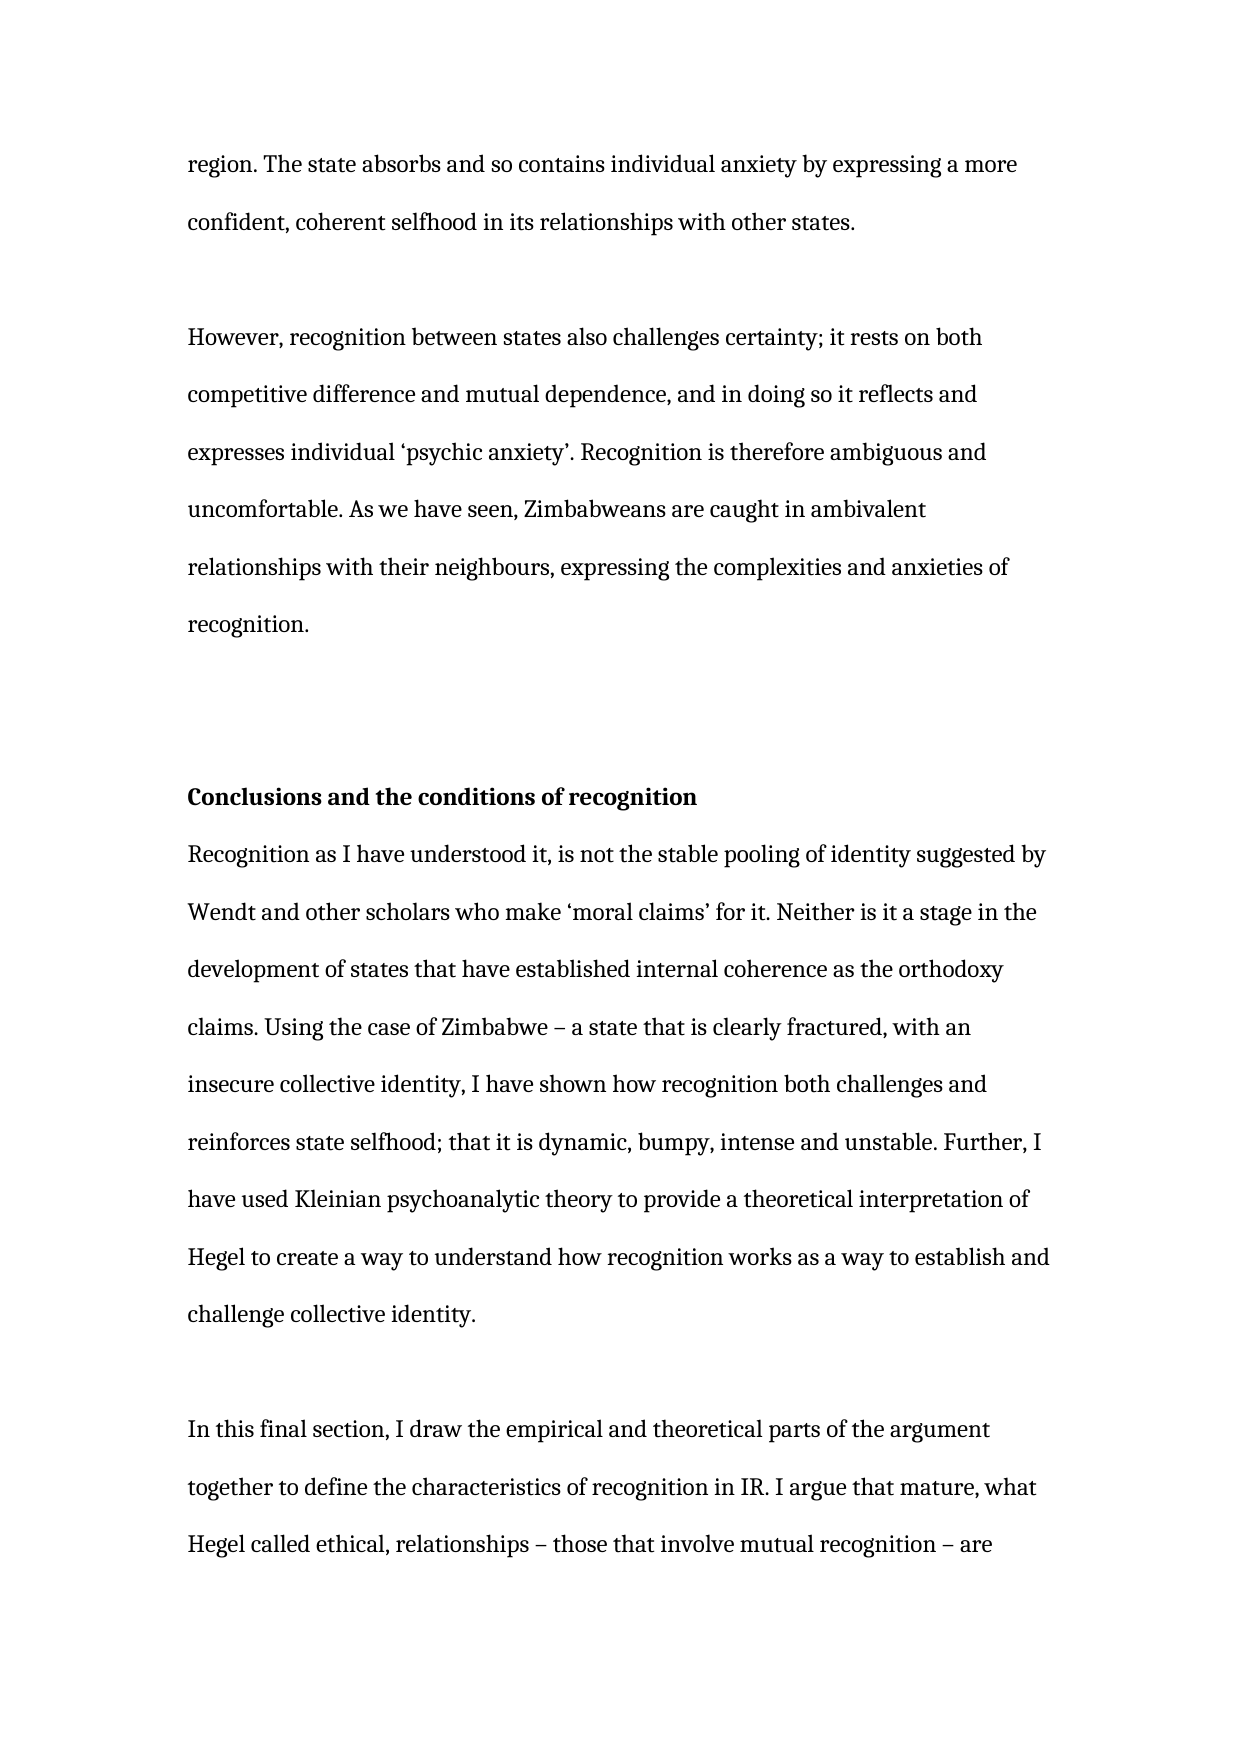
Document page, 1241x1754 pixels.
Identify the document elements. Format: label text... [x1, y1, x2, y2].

text Recognition as I have understood it, is not the stable pooling of identity suggested by Wendt and other scholars who make ‘moral claims’ for it. Neither is it a stage in the development of states that have established internal coherence as the orthodoxy claims. Using the case of Zimbabwe – a state that is clearly fractured, with an insecure collective identity, I have shown how recognition both challenges and reinforces state selfhood; that it is dynamic, bumpy, intense and unstable. Further, I have used Kleinian psychoanalytic theory to provide a theoretical interpretation of Hegel to create a way to understand how recognition works as a way to establish and challenge collective identity. [187, 840, 1053, 1329]
text However, recognition between states also challenges certainty; it rests on both competitive difference and mutual dependence, and in doing so it reflects and expresses individual ‘psychic anxiety’. Recognition is therefore ambiguous and uncomfortable. As we have seen, Zimbabweans are caught in ambivalent relationships with their neighbours, expressing the complexities and anxieties of recognition. [187, 322, 1053, 639]
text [187, 1415, 1053, 1559]
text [187, 150, 1053, 236]
text Conclusions and the conditions of recognition [187, 782, 1053, 811]
